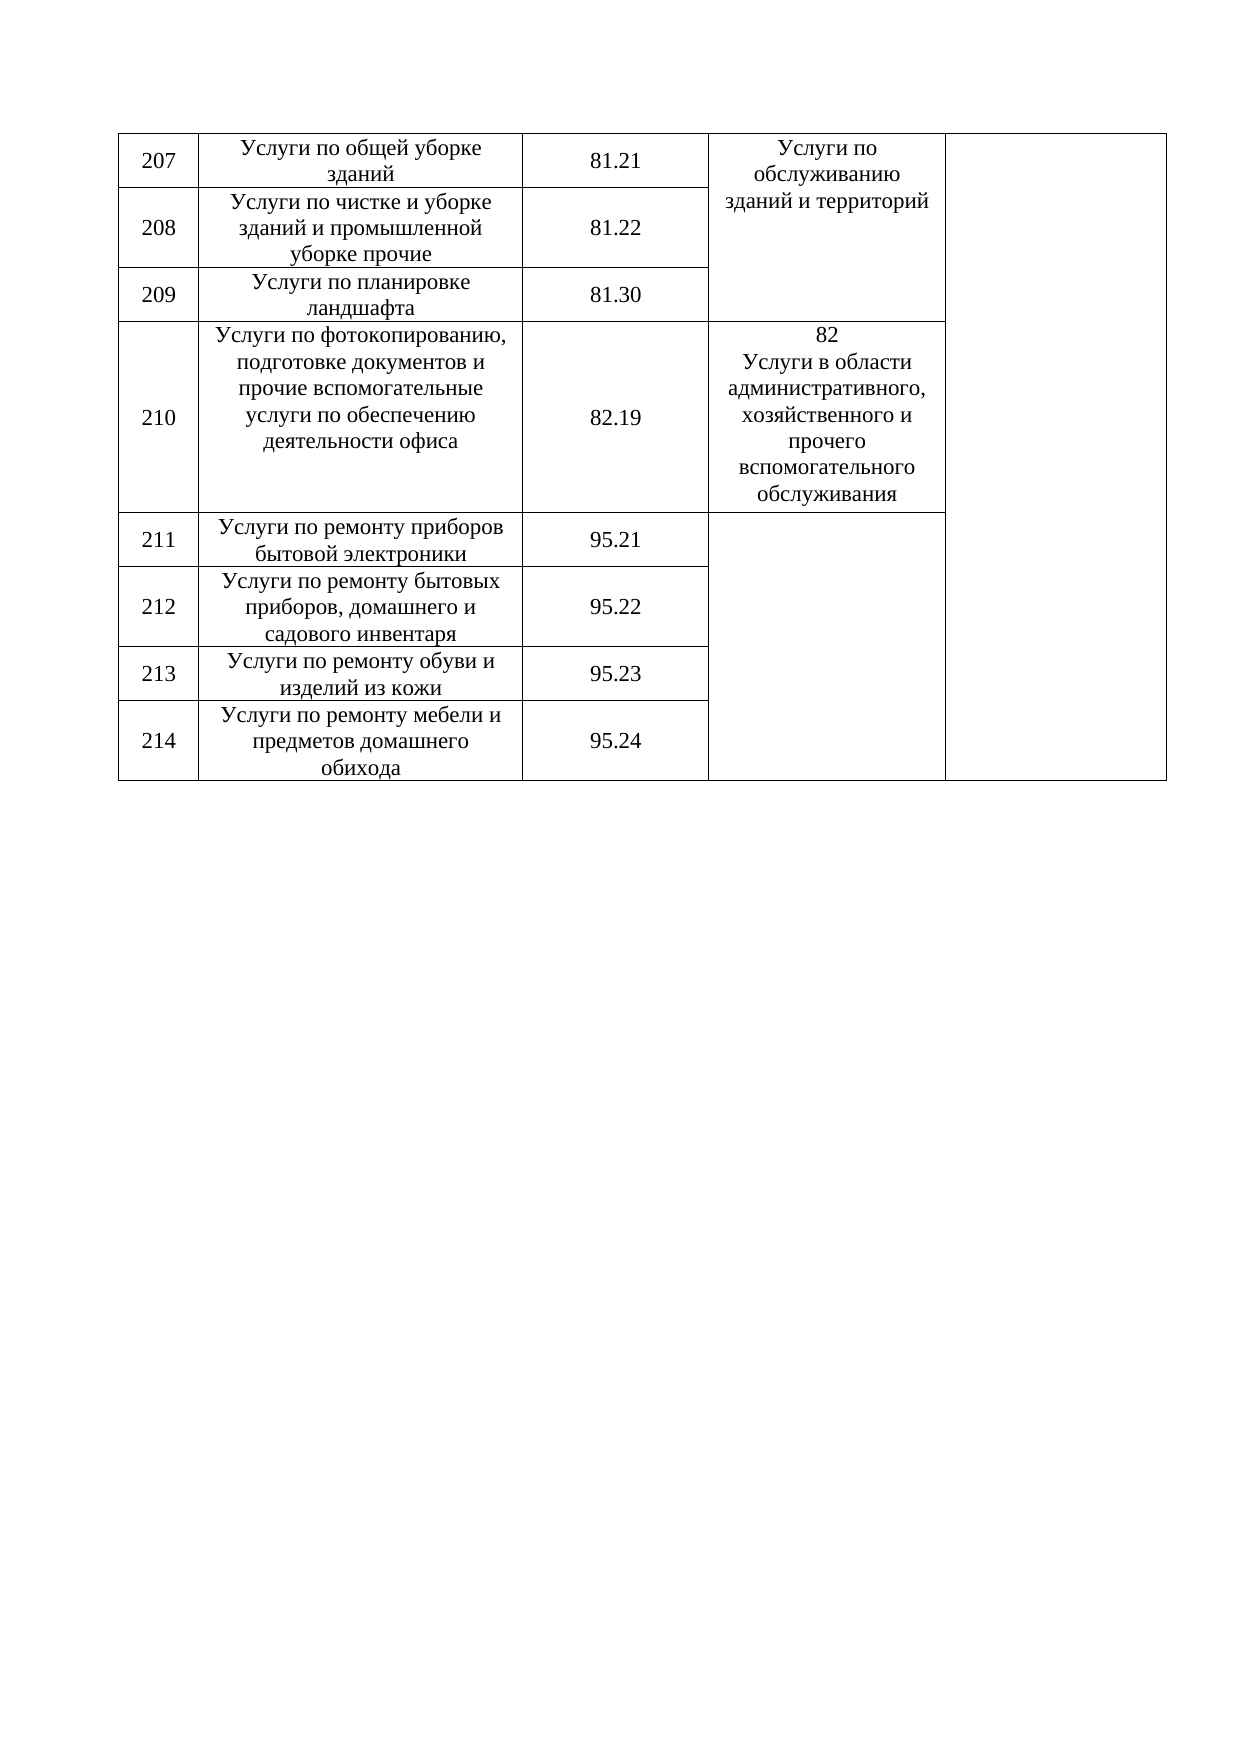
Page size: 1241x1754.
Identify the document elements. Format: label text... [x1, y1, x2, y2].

table_cell Услуги по чистке и уборке зданий и промышленной уборке прочие [199, 188, 522, 267]
table_cell 209 [119, 268, 198, 321]
table_cell 95.21 [523, 513, 708, 566]
table_cell Услуги по ремонту мебели и предметов домашнего обихода [199, 701, 522, 780]
table_cell 95.22 [523, 567, 708, 646]
table_cell Услуги по общей уборке зданий [199, 134, 522, 187]
table_cell 81.22 [523, 188, 708, 267]
table_cell 95.24 [523, 701, 708, 780]
table_cell 212 [119, 567, 198, 646]
table_cell Услуги по ремонту приборов бытовой электроники [199, 513, 522, 566]
table_cell 82 Услуги в области административного, хозяйственного и прочего вспомогательного обслуживания [709, 322, 945, 512]
table_cell 81.21 [523, 134, 708, 187]
table_cell Услуги по фотокопированию, подготовке документов и прочие вспомогательные услуги по обеспечению деятельности офиса [199, 322, 522, 512]
table_cell 95.23 [523, 647, 708, 700]
table_cell Услуги по ремонту обуви и изделий из кожи [199, 647, 522, 700]
table_cell 214 [119, 701, 198, 780]
table_cell 208 [119, 188, 198, 267]
table_cell Услуги по планировке ландшафта [199, 268, 522, 321]
table_cell 207 [119, 134, 198, 187]
table_cell [709, 513, 945, 780]
table_cell 213 [119, 647, 198, 700]
table_cell Услуги по ремонту бытовых приборов, домашнего и садового инвентаря [199, 567, 522, 646]
table_cell 210 [119, 322, 198, 512]
table_cell 81.30 [523, 268, 708, 321]
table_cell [709, 134, 945, 321]
table_cell 211 [119, 513, 198, 566]
table_cell 82.19 [523, 322, 708, 512]
